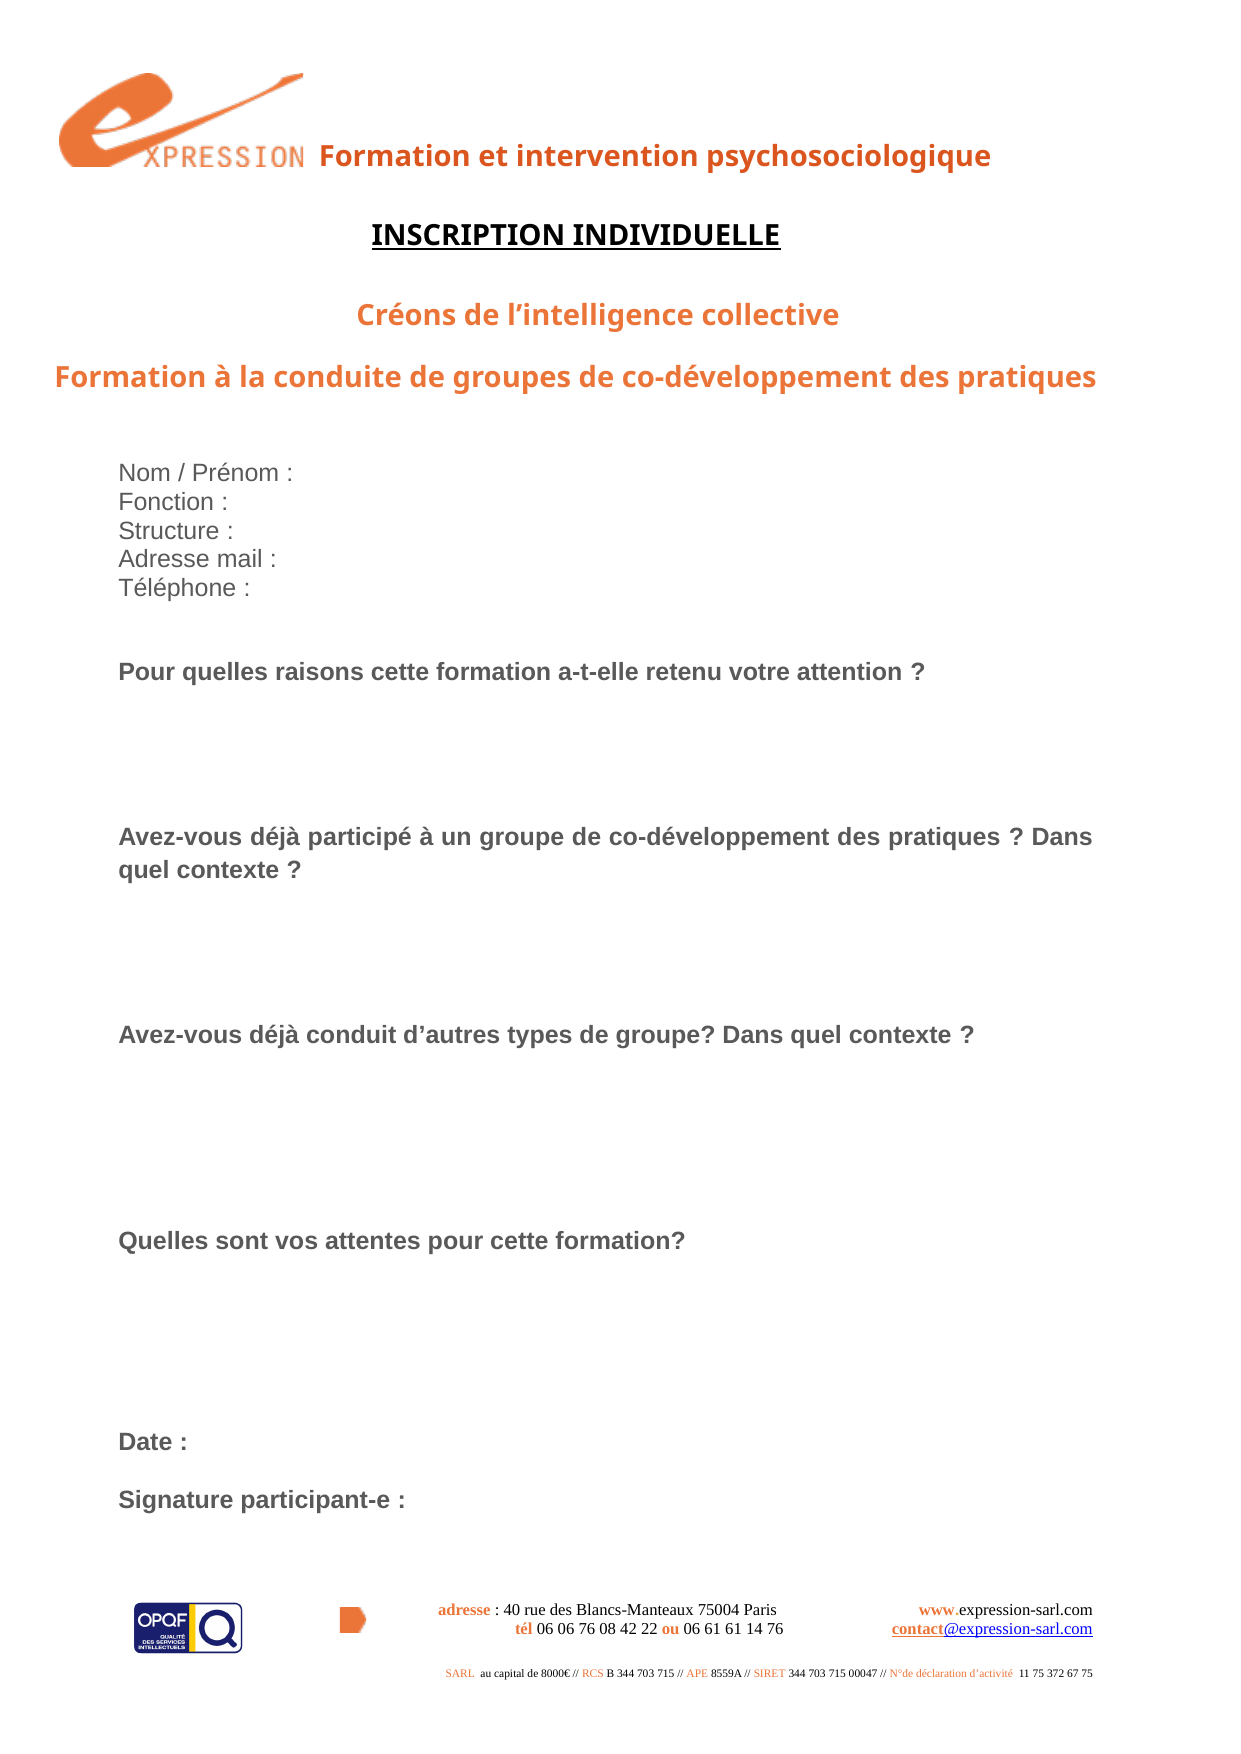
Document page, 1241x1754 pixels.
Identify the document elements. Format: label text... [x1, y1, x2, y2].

text Avez-vous déjà conduit d’autres types de groupe? Dans quel contexte ? [118, 1020, 1093, 1049]
text Quelles sont vos attentes pour cette formation? [118, 1226, 1093, 1254]
text Signature participant-e : [118, 1484, 1093, 1513]
text Structure : [118, 516, 1093, 544]
picture [59, 73, 304, 167]
text Formation à la conduite de groupes de co-développement des pratiques [0, 356, 1181, 396]
picture [339, 1607, 367, 1633]
text Avez-vous déjà participé à un groupe de co-développement des pratiques ? Dans quel contexte ? [118, 822, 1093, 884]
text Adresse mail : [118, 544, 1093, 573]
picture [129, 1600, 246, 1655]
text Date : [118, 1427, 1093, 1456]
text Fonction : [118, 487, 1093, 516]
text Pour quelles raisons cette formation a-t-elle retenu votre attention ? [118, 657, 1093, 686]
text Créons de l’intelligence collective [15, 294, 1181, 333]
text Téléphone : [118, 573, 1093, 602]
text Nom / Prénom : [118, 458, 1093, 487]
text INSCRIPTION INDIVIDUELLE [59, 214, 1093, 254]
